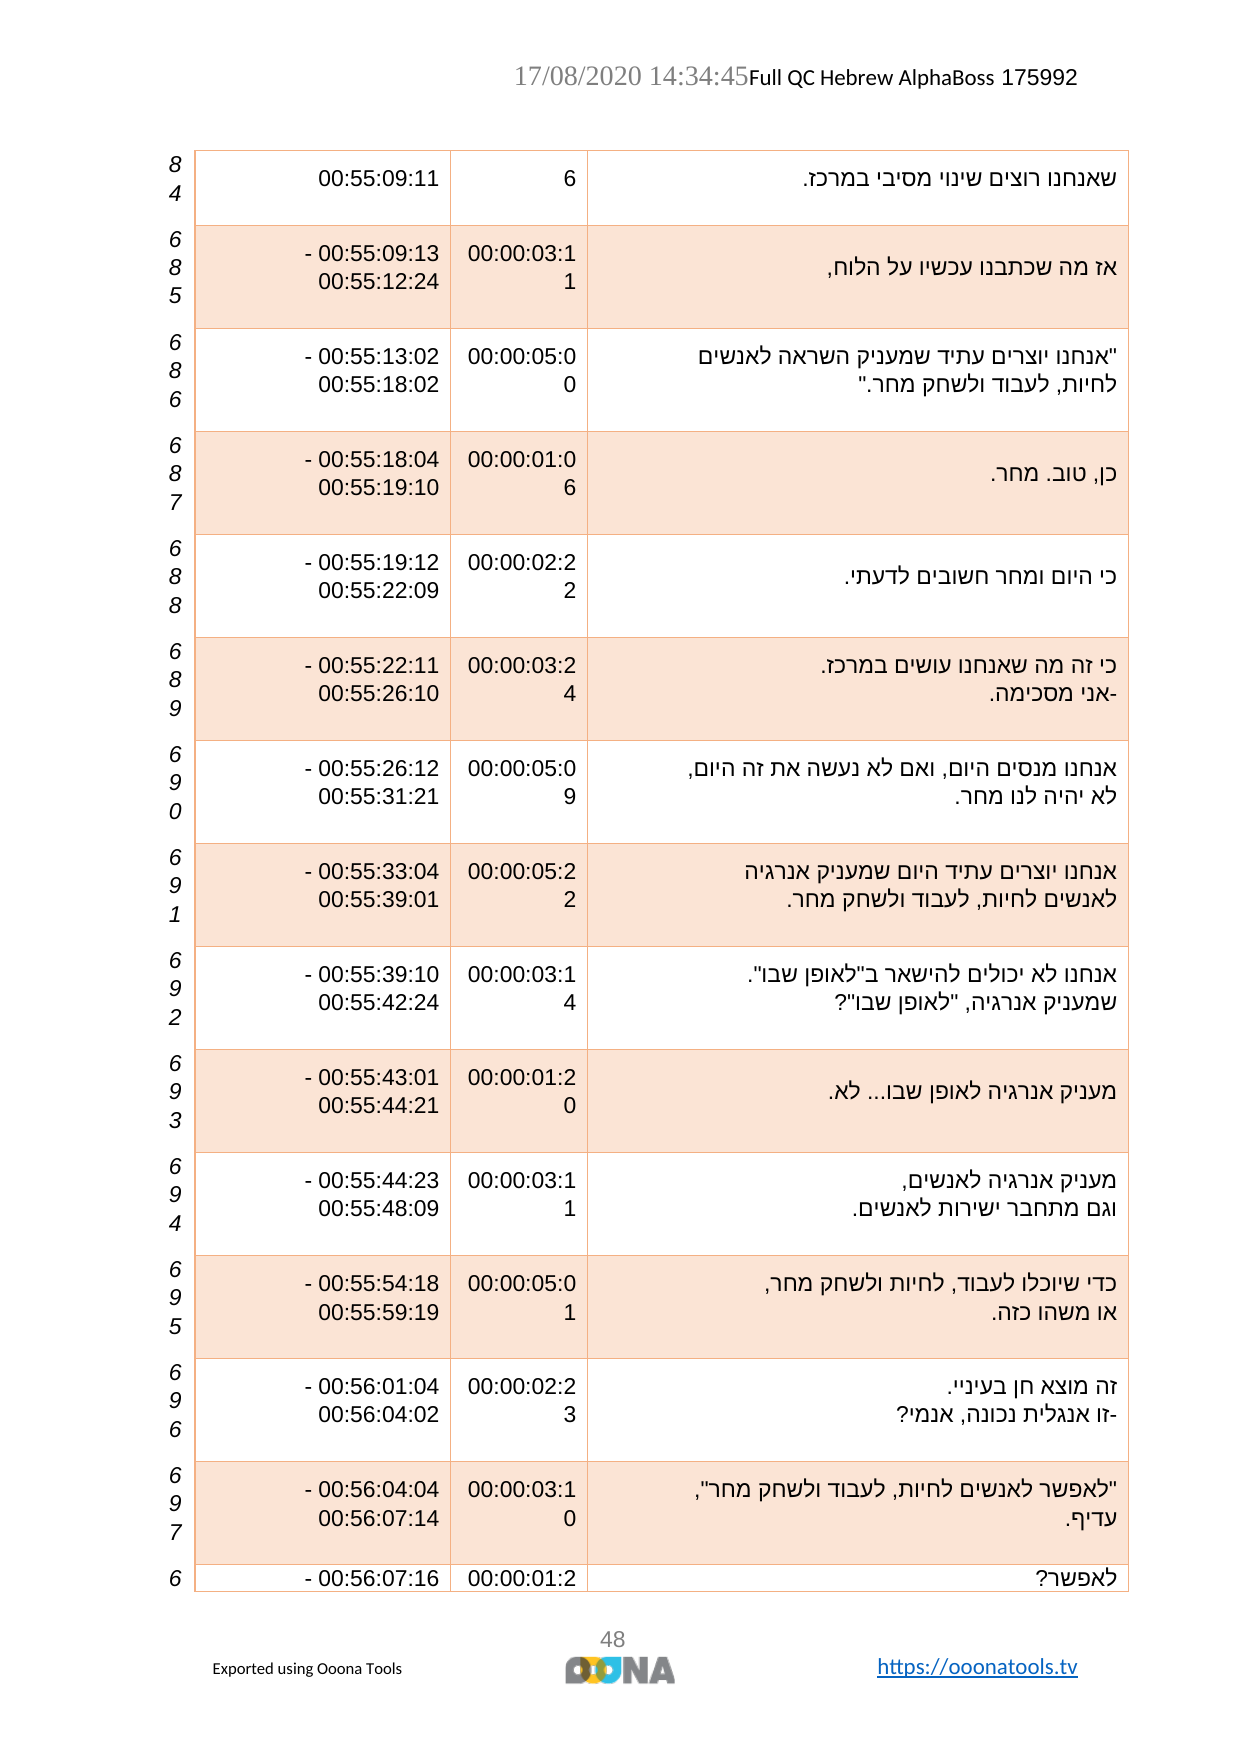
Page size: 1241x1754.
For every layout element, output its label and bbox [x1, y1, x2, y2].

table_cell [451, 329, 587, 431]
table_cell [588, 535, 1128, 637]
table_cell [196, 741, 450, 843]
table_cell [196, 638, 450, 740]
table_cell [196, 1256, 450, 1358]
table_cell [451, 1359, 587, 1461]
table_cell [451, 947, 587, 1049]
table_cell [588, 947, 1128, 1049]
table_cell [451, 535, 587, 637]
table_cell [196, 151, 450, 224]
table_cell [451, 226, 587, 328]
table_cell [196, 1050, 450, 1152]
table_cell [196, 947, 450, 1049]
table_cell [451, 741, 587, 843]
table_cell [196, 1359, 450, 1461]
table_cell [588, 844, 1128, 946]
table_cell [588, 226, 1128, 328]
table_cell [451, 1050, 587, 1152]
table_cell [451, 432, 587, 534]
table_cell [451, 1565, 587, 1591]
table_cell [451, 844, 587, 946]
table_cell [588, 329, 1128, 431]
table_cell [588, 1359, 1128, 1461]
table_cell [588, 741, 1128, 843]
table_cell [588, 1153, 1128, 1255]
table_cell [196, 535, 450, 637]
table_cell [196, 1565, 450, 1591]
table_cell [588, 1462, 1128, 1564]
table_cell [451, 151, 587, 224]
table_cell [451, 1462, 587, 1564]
picture [615, 1639, 622, 1646]
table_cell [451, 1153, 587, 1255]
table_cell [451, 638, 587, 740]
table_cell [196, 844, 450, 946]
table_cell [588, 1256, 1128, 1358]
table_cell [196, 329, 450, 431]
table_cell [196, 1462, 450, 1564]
picture [565, 1631, 675, 1709]
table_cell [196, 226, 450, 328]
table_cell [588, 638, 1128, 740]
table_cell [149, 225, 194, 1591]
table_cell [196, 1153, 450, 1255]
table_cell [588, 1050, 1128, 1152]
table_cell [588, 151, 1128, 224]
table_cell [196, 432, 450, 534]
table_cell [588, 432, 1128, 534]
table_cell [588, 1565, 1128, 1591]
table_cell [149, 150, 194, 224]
picture [603, 1634, 608, 1642]
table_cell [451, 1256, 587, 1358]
